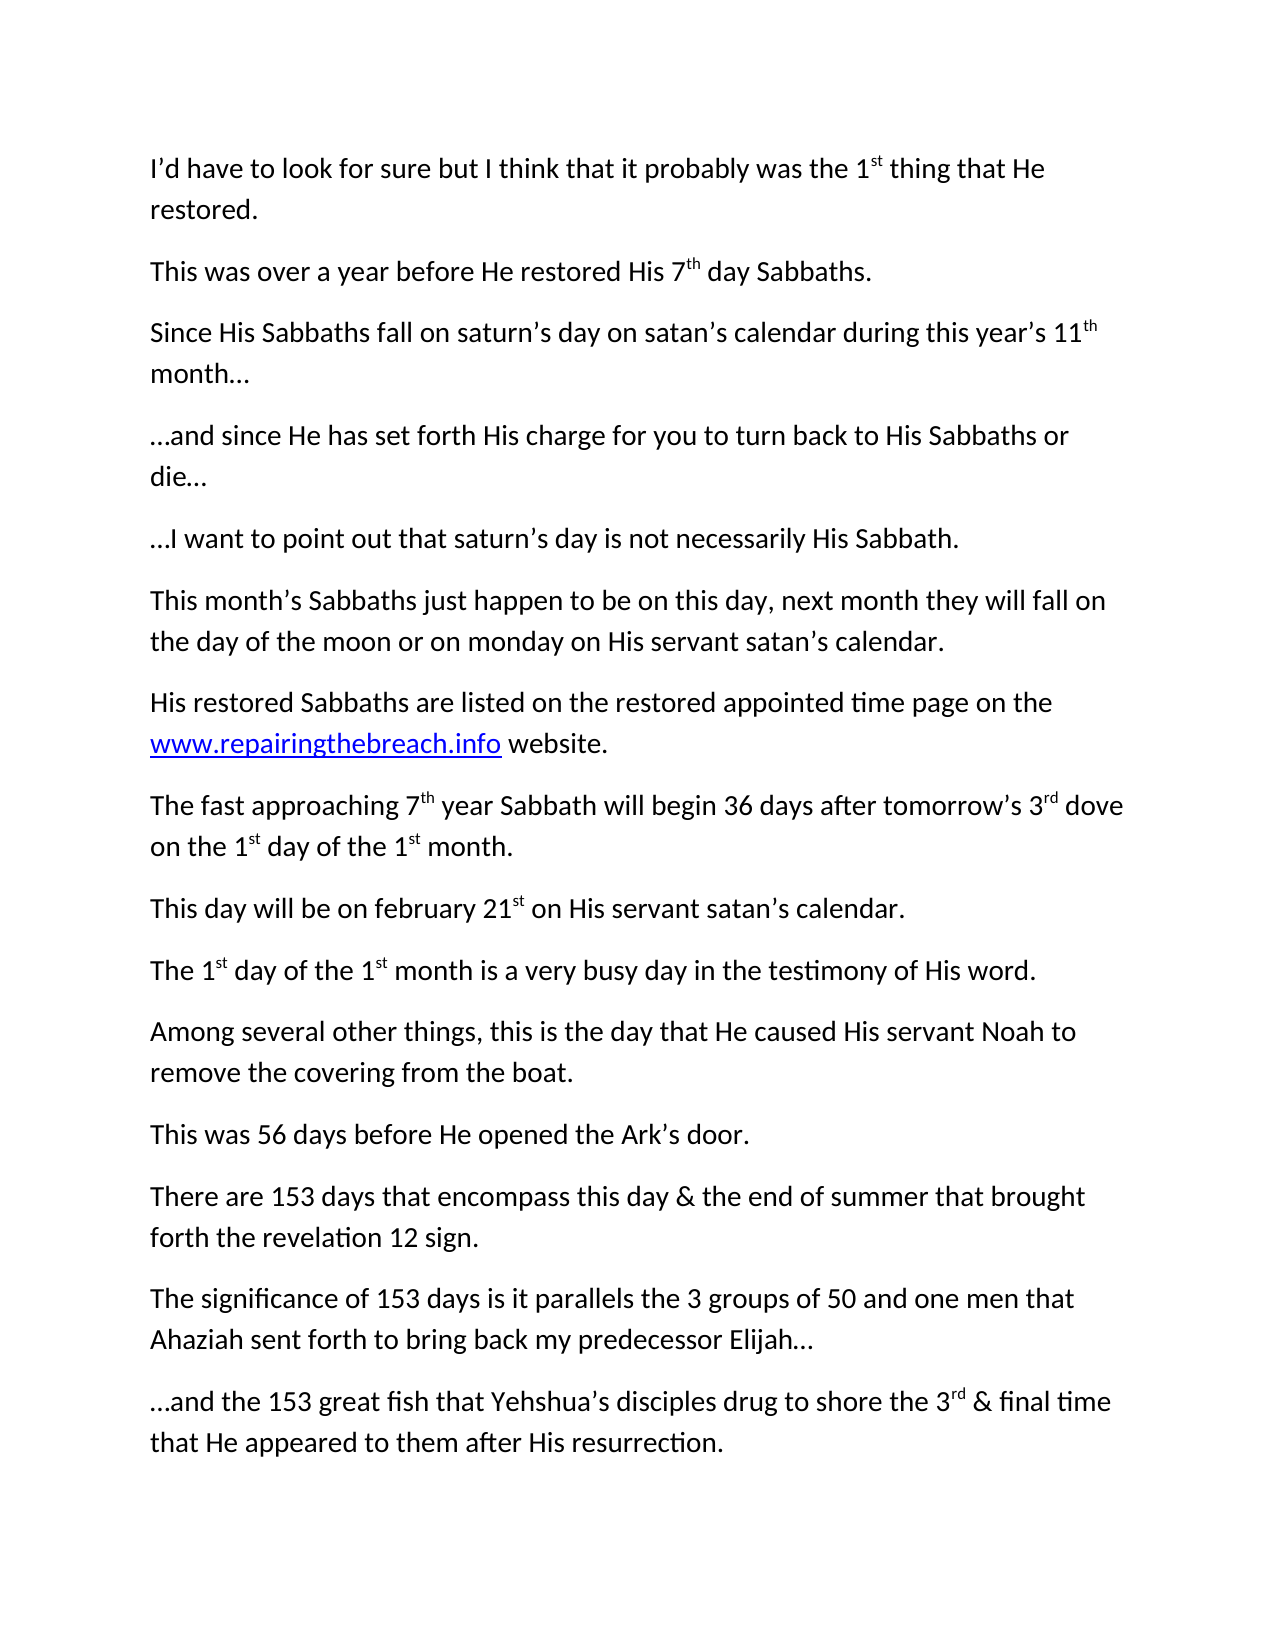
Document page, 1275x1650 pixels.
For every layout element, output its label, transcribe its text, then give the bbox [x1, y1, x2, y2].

text Since His Sabbaths fall on saturn’s day on satan’s calendar during this year’s 11th month… [150, 314, 1125, 391]
text I’d have to look for sure but I think that it probably was the 1st thing that He restored. [150, 150, 1125, 227]
text This was 56 days before He opened the Ark’s door. [150, 1116, 1125, 1152]
text …and since He has set forth His charge for you to turn back to His Sabbaths or die… [150, 417, 1125, 494]
text The significance of 153 days is it parallels the 3 groups of 50 and one men that Ahaziah sent forth to bring back my predecessor Elijah… [150, 1281, 1125, 1357]
text There are 153 days that encompass this day & the end of summer that brought forth the revelation 12 sign. [150, 1178, 1125, 1254]
text This was over a year before He restored His 7th day Sabbaths. [150, 253, 1125, 288]
text …I want to point out that saturn’s day is not necessarily His Sabbath. [150, 520, 1125, 556]
text This day will be on february 21st on His servant satan’s calendar. [150, 890, 1125, 925]
text Among several other things, this is the day that He caused His servant Noah to remove the covering from the boat. [150, 1013, 1125, 1090]
text This month’s Sabbaths just happen to be on this day, next month they will fall on the day of the moon or on monday on His servant satan’s calendar. [150, 582, 1125, 658]
text …and the 153 great fish that Yehshua’s disciples drug to shore the 3rd & final time that He appeared to them after His resurrection. [150, 1383, 1125, 1460]
text The 1st day of the 1st month is a very busy day in the testimony of His word. [150, 952, 1125, 987]
text His restored Sabbaths are listed on the restored appointed time page on the www.repairingthebreach.info website. [150, 684, 1125, 761]
text The fast approaching 7th year Sabbath will begin 36 days after tomorrow’s 3rd dove on the 1st day of the 1st month. [150, 787, 1125, 864]
